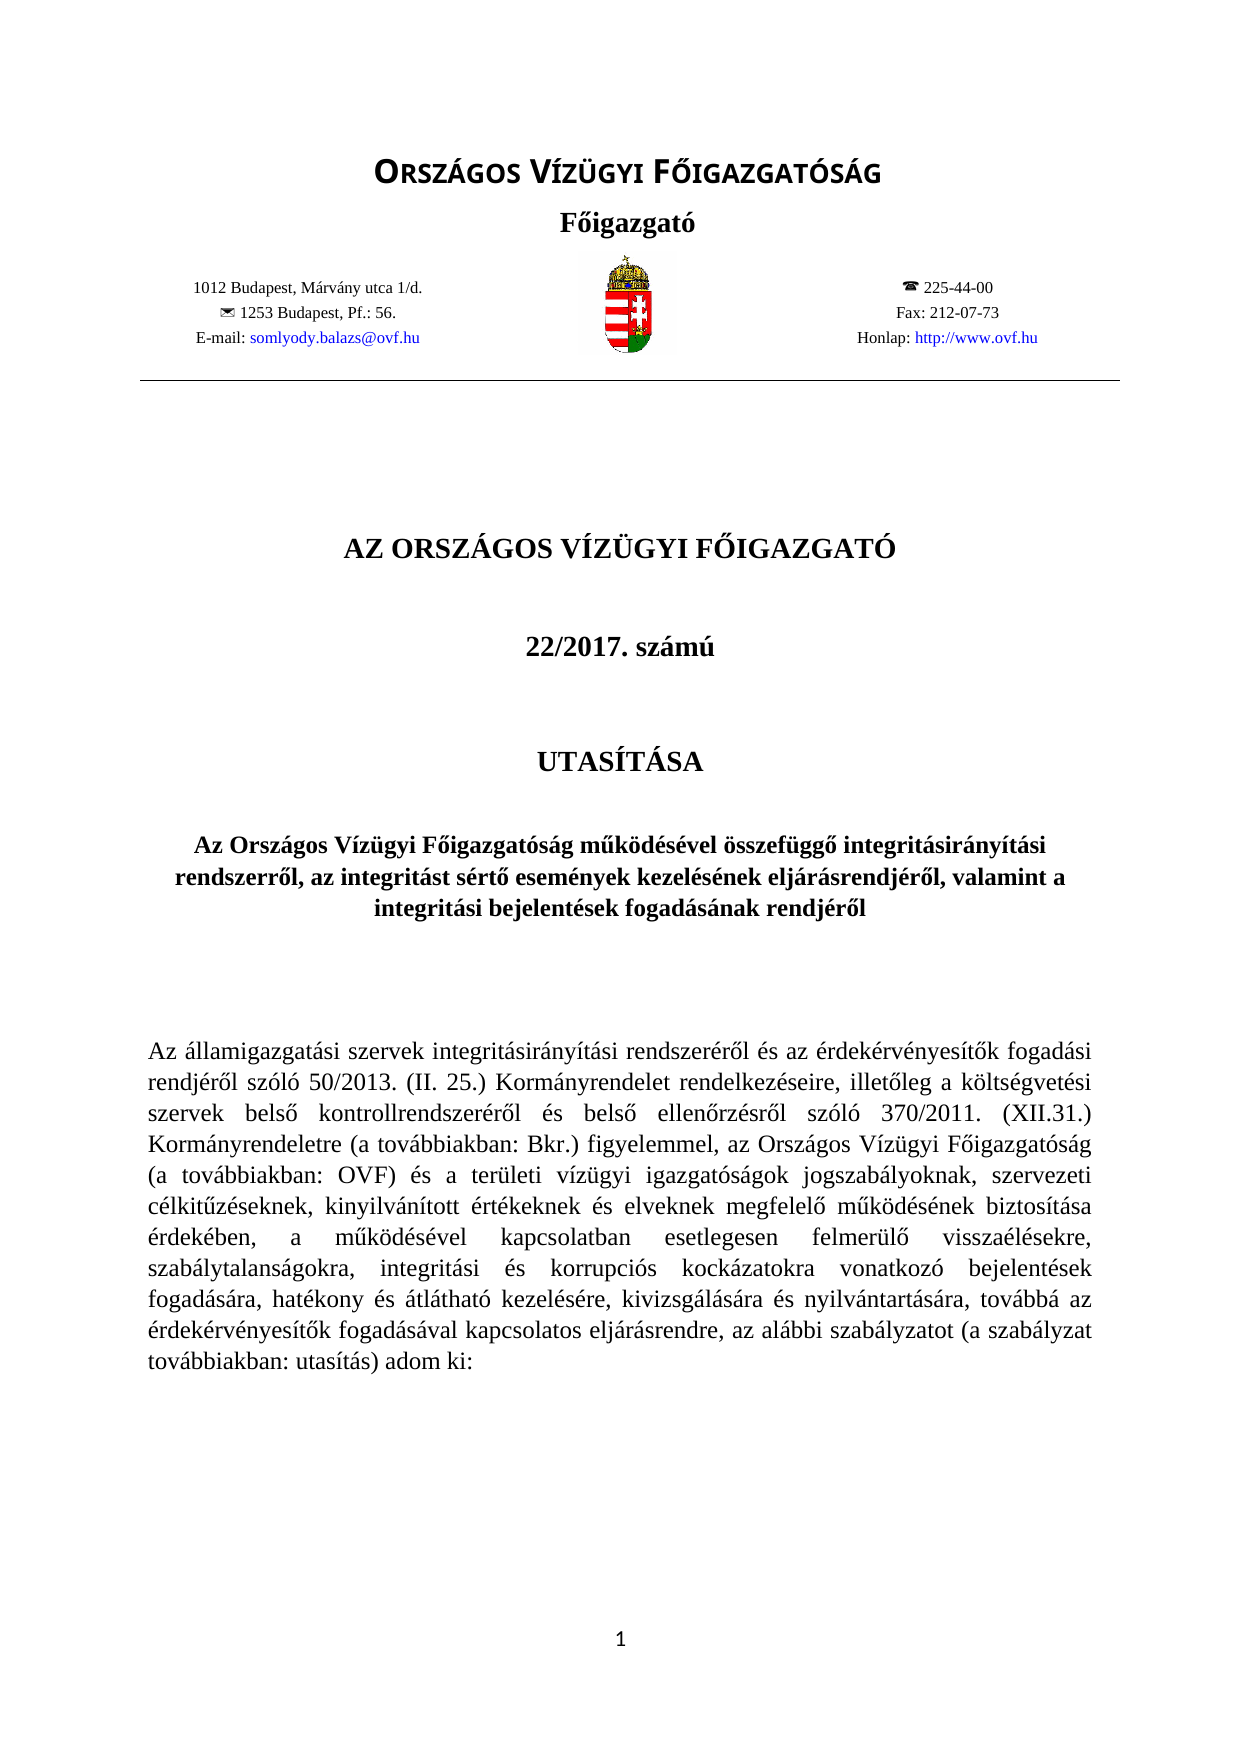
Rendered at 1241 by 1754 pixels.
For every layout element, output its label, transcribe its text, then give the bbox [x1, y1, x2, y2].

text AZ ORSZÁGOS VÍZÜGYI FŐIGAZGATÓ [148, 531, 1092, 564]
text UTASÍTÁSA [148, 744, 1092, 778]
text 22/2017. számú [148, 629, 1092, 662]
picture [578, 251, 677, 355]
text Az államigazgatási szervek integritásirányítási rendszeréről és az érdekérvényesítők fogadási rendjéről szóló 50/2013. (II. 25.) Kormányrendelet rendelkezéseire, illetőleg a költségvetési szervek belső kontrollrendszeréről és belső ellenőrzésről szóló 370/2011. (XII.31.) Kormányrendeletre (a továbbiakban: Bkr.) figyelemmel, az Országos Vízügyi Főigazgatóság (a továbbiakban: OVF) és a területi vízügyi igazgatóságok jogszabályoknak, szervezeti célkitűzéseknek, kinyilvánított értékeknek és elveknek megfelelő működésének biztosítása érdekében, a működésével kapcsolatban esetlegesen felmerülő visszaélésekre, szabálytalanságokra, integritási és korrupciós kockázatokra vonatkozó bejelentések fogadására, hatékony és átlátható kezelésére, kivizsgálására és nyilvántartására, továbbá az érdekérvényesítők fogadásával kapcsolatos eljárásrendre, az alábbi szabályzatot (a szabályzat továbbiakban: utasítás) adom ki: [148, 1036, 1092, 1375]
text Az Országos Vízügyi Főigazgatóság működésével összefüggő integritásirányítási rendszerről, az integritást sértő események kezelésének eljárásrendjéről, valamint a integritási bejelentések fogadásának rendjéről [148, 831, 1092, 921]
table_header [140, 148, 1119, 380]
